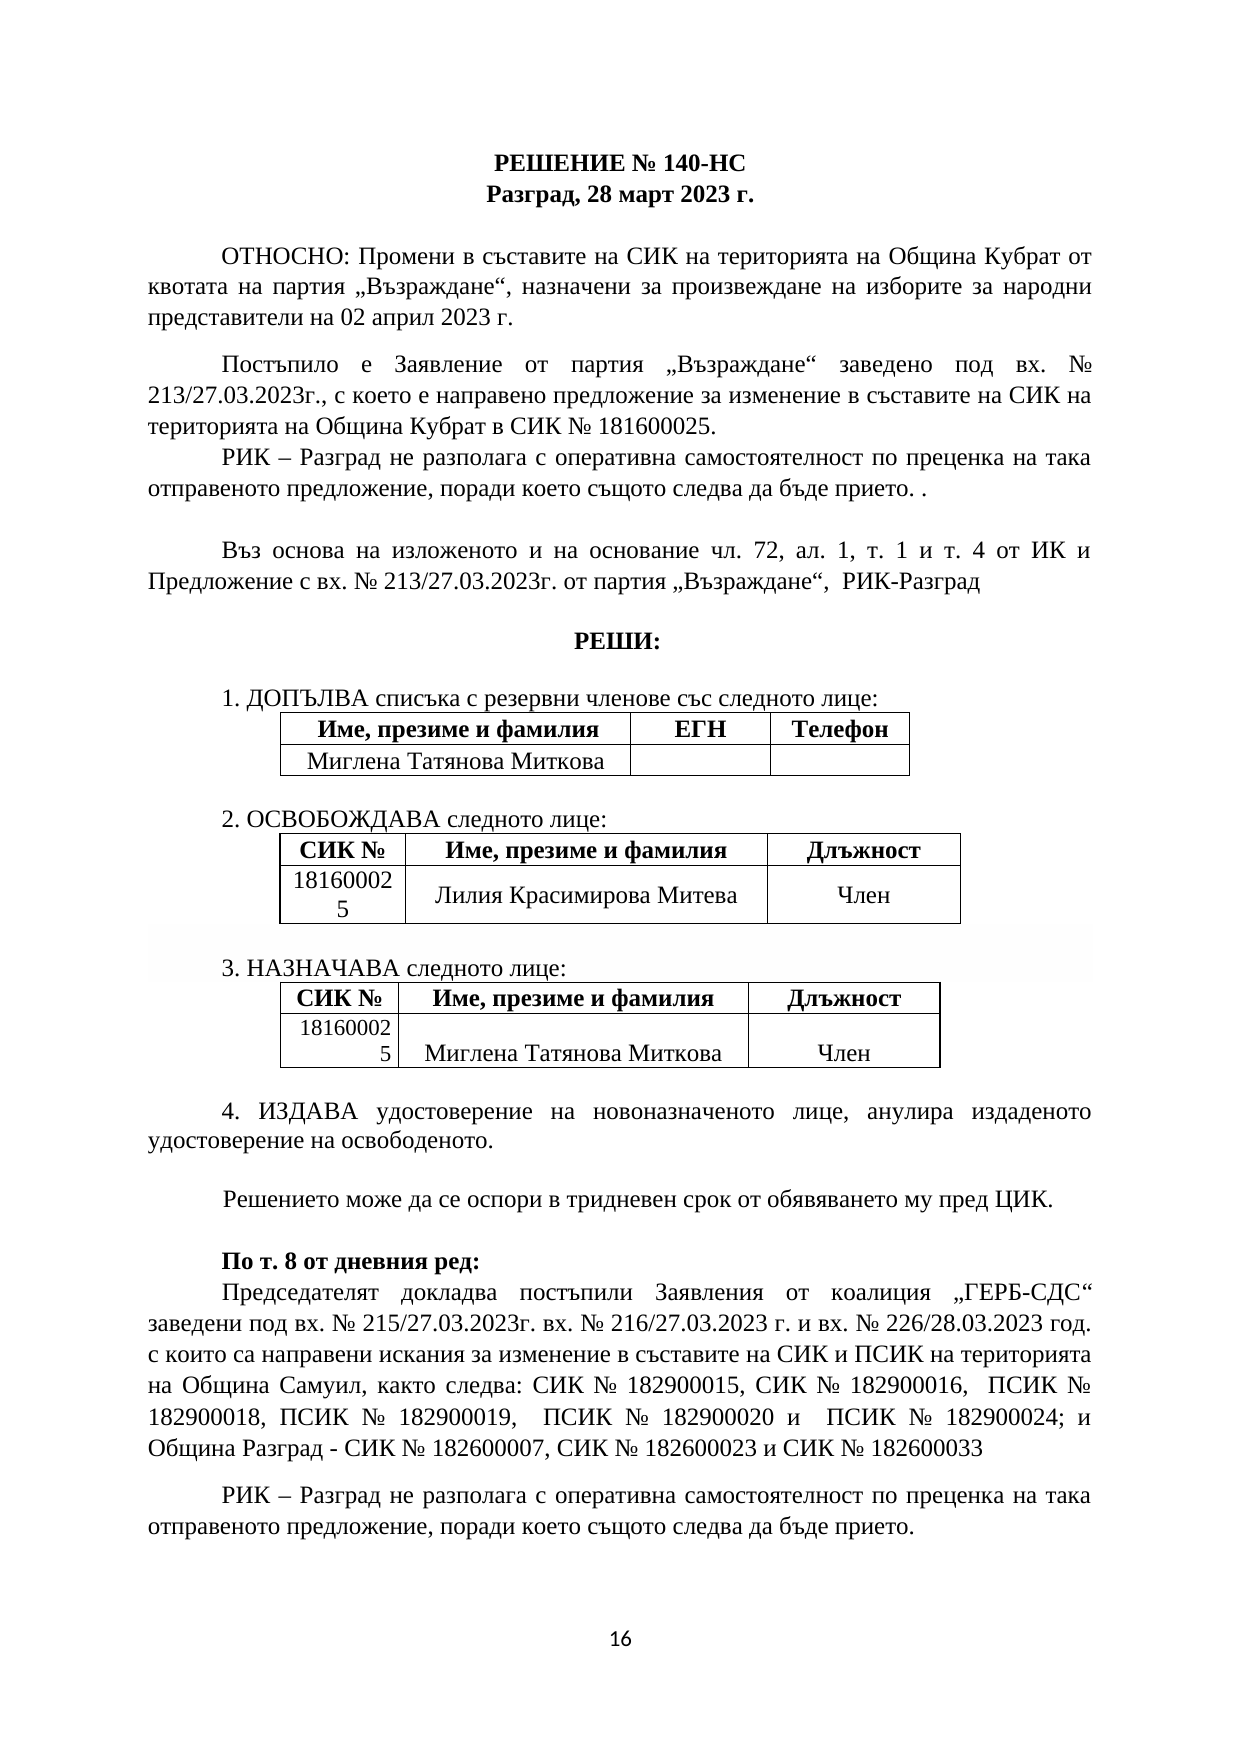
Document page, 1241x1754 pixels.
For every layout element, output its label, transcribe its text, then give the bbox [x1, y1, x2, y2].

table_cell Член [749, 1014, 939, 1067]
table_cell 181600025 [281, 1014, 398, 1067]
table_header Име, презиме и фамилия [281, 713, 630, 743]
text 3. НАЗНАЧАВА следното лице: [148, 953, 1093, 982]
table_cell [771, 745, 909, 775]
table_header Телефон [771, 713, 909, 743]
table_header СИК № [281, 834, 405, 864]
text Разград, 28 март 2023 г. [148, 179, 1093, 207]
text РЕШИ: [148, 626, 1093, 655]
text ОТНОСНО: Промени в съставите на СИК на територията на Община Кубрат от квотата на партия „Възраждане“, назначени за произвеждане на изборите за народни представители на 02 април 2023 г. [148, 241, 1093, 330]
text 4. ИЗДАВА удостоверение на новоназначеното лице, анулира издаденото удостоверение на освободеното. [148, 1096, 1093, 1154]
table_cell Лилия Красимирова Митева [406, 866, 767, 923]
table_header Длъжност [749, 983, 939, 1013]
table_header СИК № [281, 983, 398, 1013]
text РИК – Разград не разполага с оперативна самостоятелност по преценка на така отправеното предложение, поради което същото следва да бъде прието. . [148, 442, 1093, 502]
table_header Име, презиме и фамилия [399, 983, 748, 1013]
text Решението може да се оспори в тридневен срок от обявяването му пред ЦИК. [148, 1184, 1093, 1213]
table_cell [631, 745, 770, 775]
text РИК – Разград не разполага с оперативна самостоятелност по преценка на така отправеното предложение, поради което същото следва да бъде прието. [148, 1480, 1093, 1540]
table_header ЕГН [631, 713, 770, 743]
table_header Име, презиме и фамилия [406, 834, 767, 864]
text 2. ОСВОБОЖДАВА следното лице: [185, 804, 1093, 833]
text 1. ДОПЪЛВА списъка с резервни членове със следното лице: [148, 683, 1093, 712]
text Въз основа на изложеното и на основание чл. 72, ал. 1, т. 1 и т. 4 от ИК и Предложение с вх. № 213/27.03.2023г. от партия „Възраждане“, РИК-Разград [148, 535, 1093, 595]
table_header Длъжност [768, 834, 960, 864]
text Председателят докладва постъпили Заявления от коалиция „ГЕРБ-СДС“ заведени под вх. № 215/27.03.2023г. вх. № 216/27.03.2023 г. и вх. № 226/28.03.2023 год. с които са направени искания за изменение в съставите на СИК и ПСИК на територията на Община Самуил, както следва: СИК № 182900015, СИК № 182900016, ПСИК № 182900018, ПСИК № 182900019, ПСИК № 182900020 и ПСИК № 182900024; и Община Разград - СИК № 182600007, СИК № 182600023 и СИК № 182600033 [148, 1277, 1093, 1461]
text По т. 8 от дневния ред: [148, 1246, 1093, 1275]
table_cell 181600025 [281, 866, 405, 923]
table_cell Член [768, 866, 960, 923]
text Постъпило е Заявление от партия „Възраждане“ заведено под вх. № 213/27.03.2023г., с което е направено предложение за изменение в съставите на СИК на територията на Община Кубрат в СИК № 181600025. [148, 349, 1093, 439]
table_cell Миглена Татянова Миткова [399, 1014, 748, 1067]
table_cell Миглена Татянова Миткова [281, 745, 630, 775]
text РЕШЕНИЕ № 140-НС [148, 148, 1093, 176]
